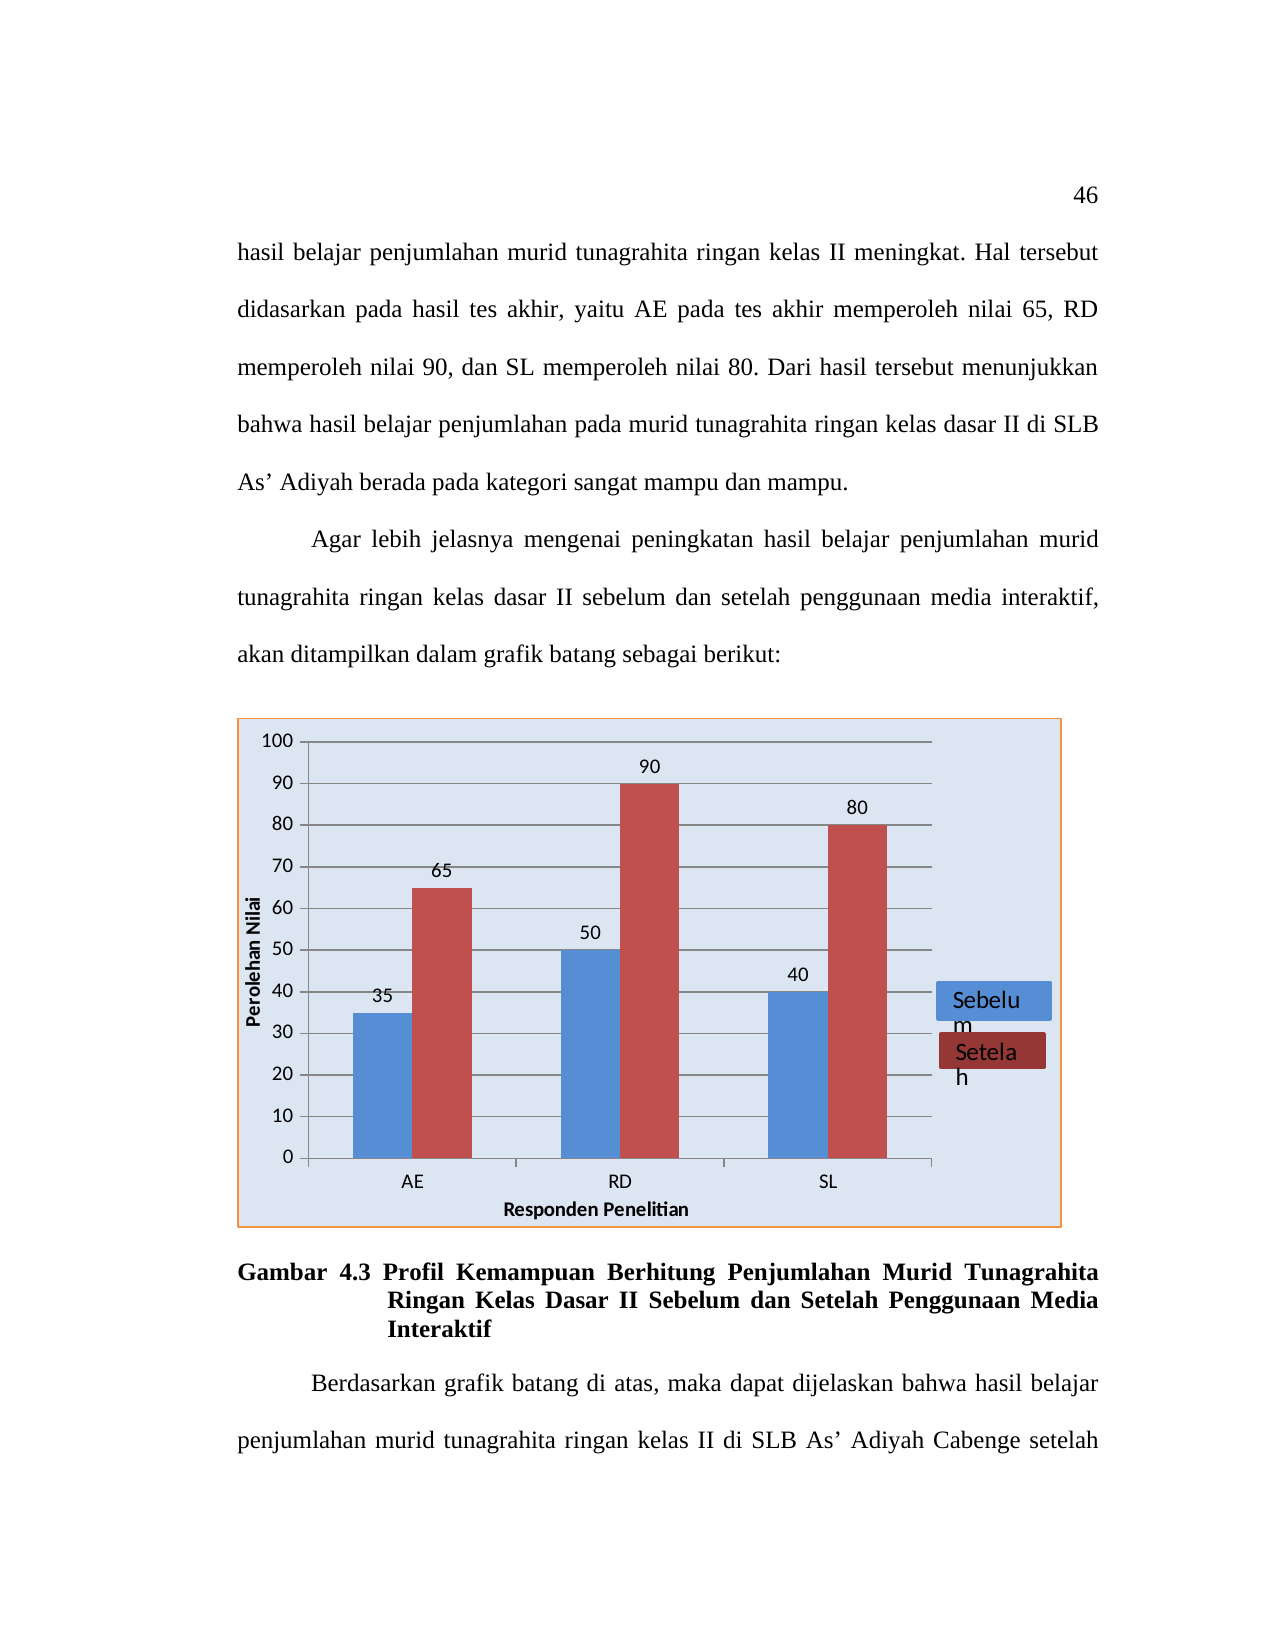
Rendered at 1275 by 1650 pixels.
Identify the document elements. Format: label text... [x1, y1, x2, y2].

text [237, 237, 1099, 496]
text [237, 1368, 1099, 1454]
text Gambar 4.3 Profil Kemampuan Berhitung Penjumlahan Murid Tunagrahita Ringan Kelas Dasar II Sebelum dan Setelah Penggunaan Media Interaktif [237, 1257, 1099, 1343]
text Agar lebih jelasnya mengenai peningkatan hasil belajar penjumlahan murid tunagrahita ringan kelas dasar II sebelum dan setelah penggunaan media interaktif, akan ditampilkan dalam grafik batang sebagai berikut: [237, 524, 1099, 668]
